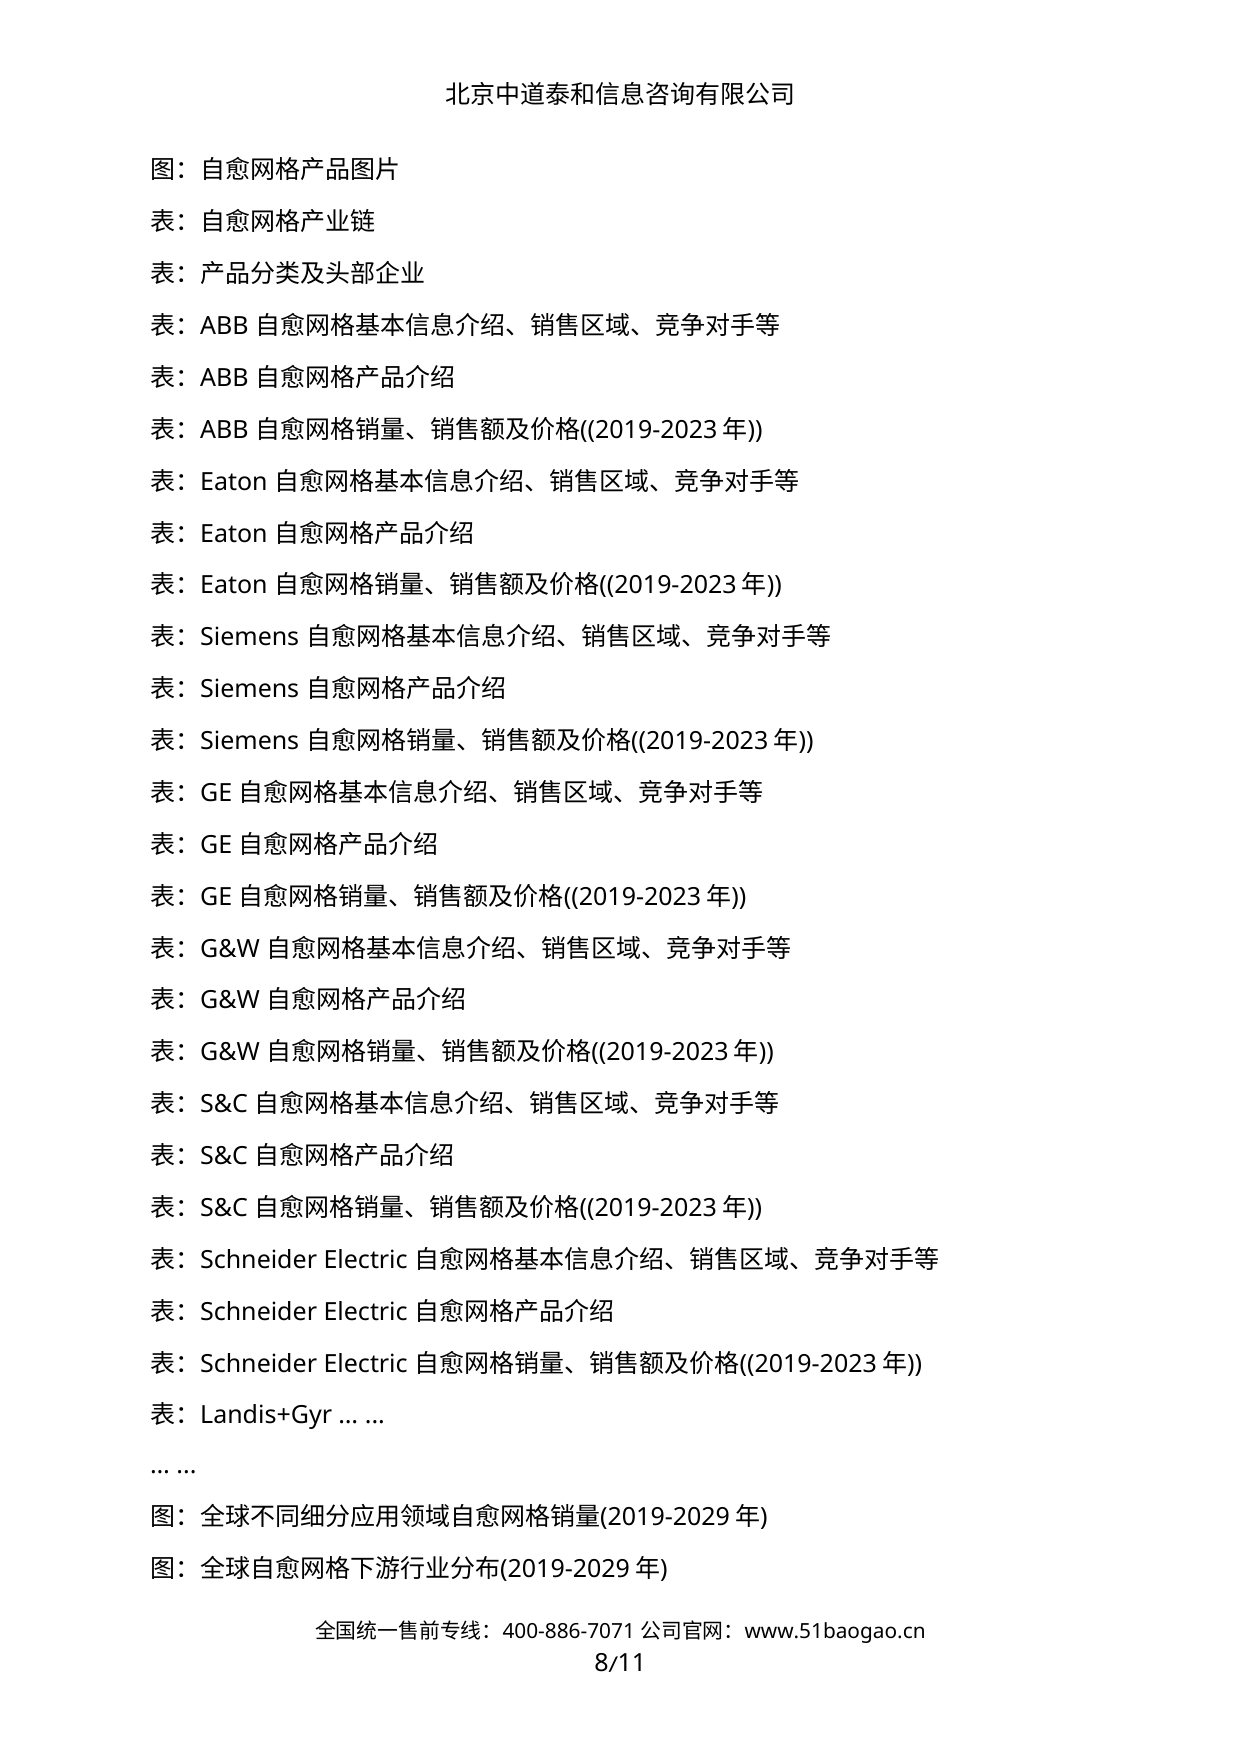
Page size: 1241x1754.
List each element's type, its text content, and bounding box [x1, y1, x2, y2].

text … ... [150, 1447, 1090, 1481]
text 表：Landis+Gyr … ... [150, 1395, 1090, 1431]
text 表：S&C 自愈网格产品介绍 [150, 1136, 1090, 1172]
text 表：Siemens 自愈网格产品介绍 [150, 669, 1090, 705]
text 表：G&W 自愈网格基本信息介绍、销售区域、竞争对手等 [150, 928, 1090, 964]
text 表：产品分类及头部企业 [150, 254, 1090, 290]
text 表：Eaton 自愈网格产品介绍 [150, 513, 1090, 549]
text 表：Eaton 自愈网格销量、销售额及价格((2019-2023年)) [150, 565, 1090, 601]
text 表：G&W 自愈网格销量、销售额及价格((2019-2023年)) [150, 1032, 1090, 1068]
text 表：Siemens 自愈网格销量、销售额及价格((2019-2023年)) [150, 721, 1090, 757]
text 表：Schneider Electric 自愈网格产品介绍 [150, 1291, 1090, 1327]
text 表：G&W 自愈网格产品介绍 [150, 980, 1090, 1016]
text 表：GE 自愈网格销量、销售额及价格((2019-2023年)) [150, 876, 1090, 912]
text 图：全球不同细分应用领域自愈网格销量(2019-2029年) [150, 1497, 1090, 1533]
text 表：ABB 自愈网格产品介绍 [150, 357, 1090, 394]
text 表：GE 自愈网格产品介绍 [150, 824, 1090, 861]
text 表：ABB 自愈网格基本信息介绍、销售区域、竞争对手等 [150, 306, 1090, 342]
text 表：GE 自愈网格基本信息介绍、销售区域、竞争对手等 [150, 772, 1090, 809]
text 表：自愈网格产业链 [150, 202, 1090, 238]
text 表：Schneider Electric 自愈网格基本信息介绍、销售区域、竞争对手等 [150, 1239, 1090, 1276]
text 图：自愈网格产品图片 [150, 150, 1090, 186]
text 表：Siemens 自愈网格基本信息介绍、销售区域、竞争对手等 [150, 617, 1090, 653]
text 表：ABB 自愈网格销量、销售额及价格((2019-2023年)) [150, 409, 1090, 446]
text 表：S&C 自愈网格基本信息介绍、销售区域、竞争对手等 [150, 1084, 1090, 1120]
text 图：全球自愈网格下游行业分布(2019-2029年) [150, 1548, 1090, 1585]
text 表：Eaton 自愈网格基本信息介绍、销售区域、竞争对手等 [150, 461, 1090, 497]
text 表：S&C 自愈网格销量、销售额及价格((2019-2023年)) [150, 1187, 1090, 1224]
text 表：Schneider Electric 自愈网格销量、销售额及价格((2019-2023年)) [150, 1343, 1090, 1379]
